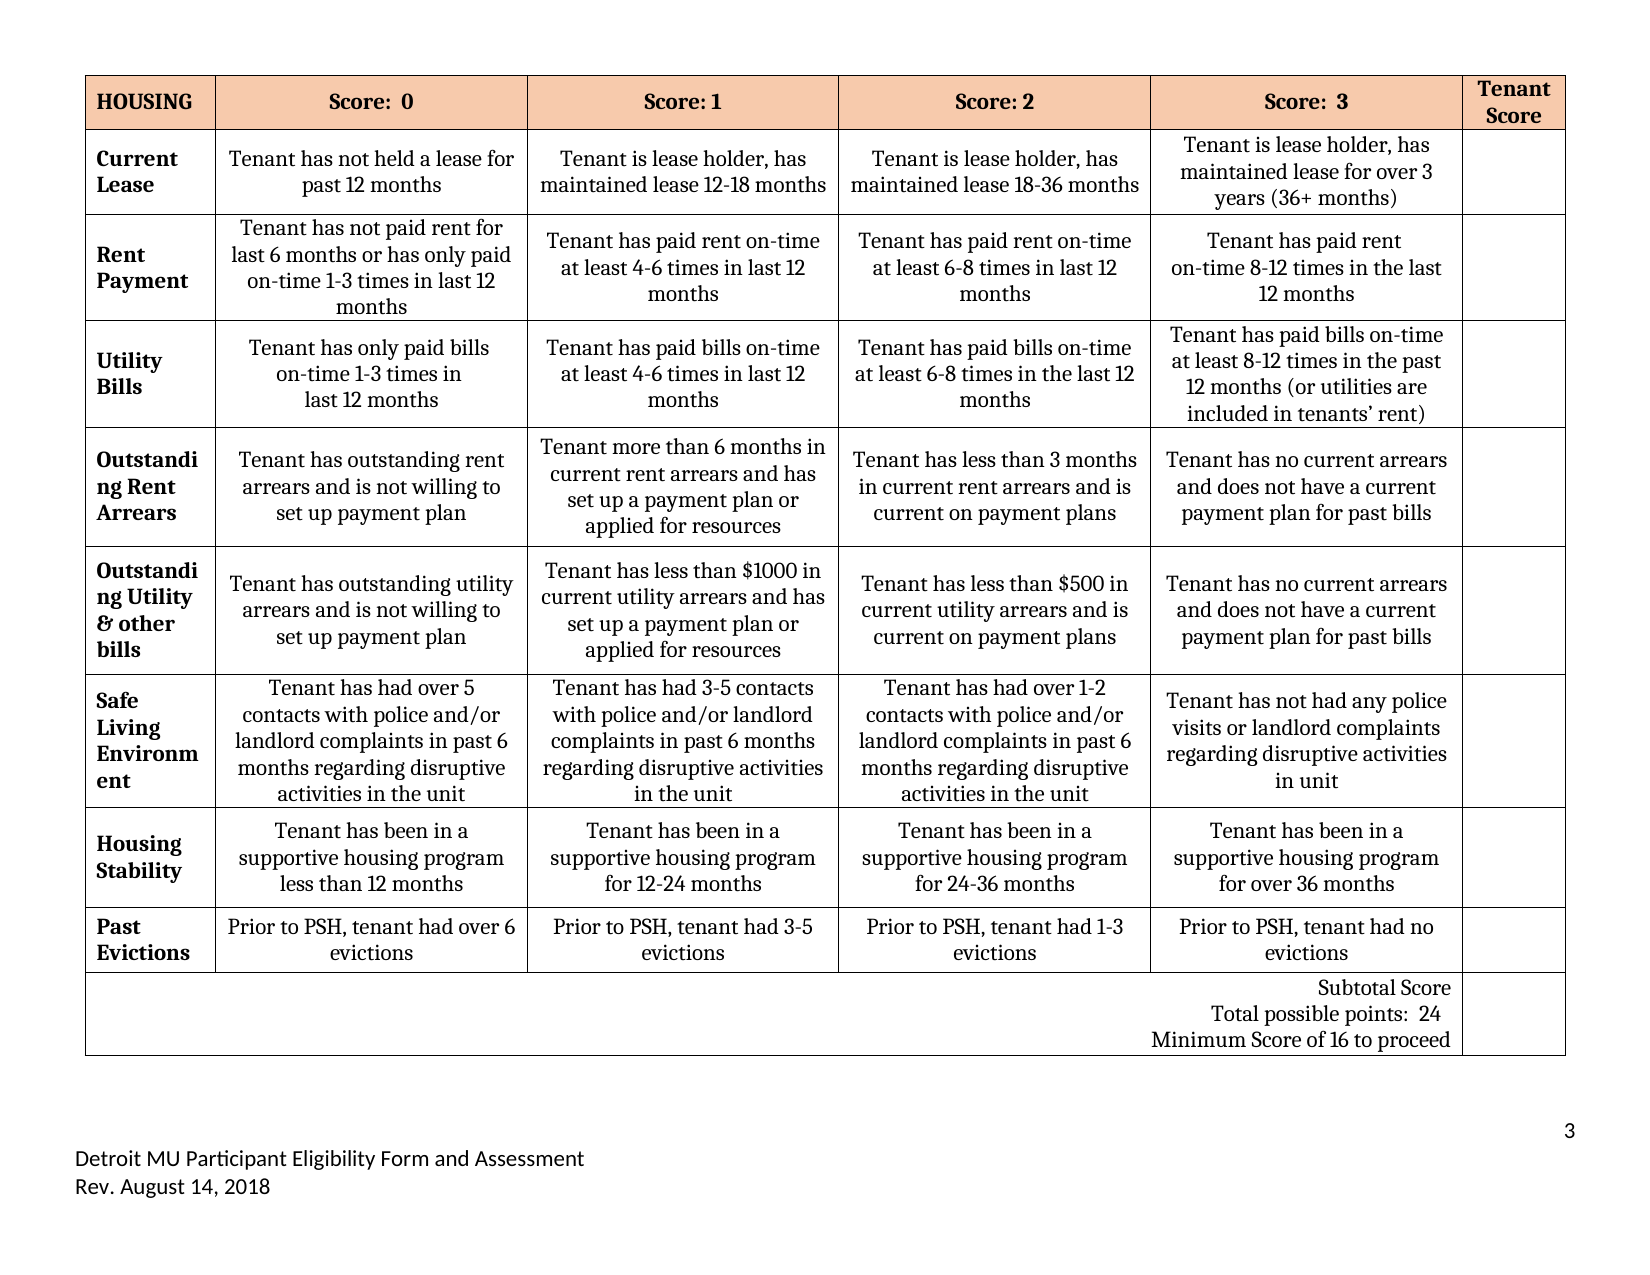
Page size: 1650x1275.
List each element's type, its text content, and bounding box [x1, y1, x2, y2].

table_cell Tenant has had over 1-2 contacts with police and/or landlord complaints in past 6 months regarding disruptive activities in the unit [839, 675, 1150, 807]
table_cell Tenant has paid bills on-time at least 4-6 times in last 12 months [528, 321, 838, 427]
table_cell [1463, 428, 1565, 546]
table_cell Current Lease [86, 130, 215, 214]
table_header Tenant Score [1463, 76, 1565, 129]
table_cell Tenant has been in a supportive housing program for over 36 months [1151, 808, 1462, 907]
table_cell [1463, 808, 1565, 907]
table_cell Tenant more than 6 months in current rent arrears and has set up a payment plan or applied for resources [528, 428, 838, 546]
table_cell Tenant has less than $500 in current utility arrears and is current on payment plans [839, 547, 1150, 674]
table_cell Tenant has paid bills on-time at least 6-8 times in the last 12 months [839, 321, 1150, 427]
table_cell Tenant has less than $1000 in current utility arrears and has set up a payment plan or applied for resources [528, 547, 838, 674]
table_cell Tenant is lease holder, has maintained lease 18-36 months [839, 130, 1150, 214]
table_cell Past Evictions [86, 908, 215, 972]
table_header Score: 2 [839, 76, 1150, 129]
table_cell Prior to PSH, tenant had no evictions [1151, 908, 1462, 972]
table_cell [1463, 215, 1565, 320]
table_cell Tenant has had 3-5 contacts with police and/or landlord complaints in past 6 months regarding disruptive activities in the unit [528, 675, 838, 807]
table_cell [1463, 321, 1565, 427]
table_cell Tenant has not held a lease for past 12 months [216, 130, 527, 214]
table_cell Tenant has paid rent on-time 8-12 times in the last 12 months [1151, 215, 1462, 320]
table_cell Tenant has not paid rent for last 6 months or has only paid on-time 1-3 times in last 12 months [216, 215, 527, 320]
table_cell Tenant has paid rent on-time at least 6-8 times in last 12 months [839, 215, 1150, 320]
table_cell [1463, 547, 1565, 674]
table_cell [1463, 130, 1565, 214]
table_cell Rent Payment [86, 215, 215, 320]
table_cell Tenant has not had any police visits or landlord complaints regarding disruptive activities in unit [1151, 675, 1462, 807]
table_cell [1463, 973, 1565, 1055]
table_cell Prior to PSH, tenant had 1-3 evictions [839, 908, 1150, 972]
table_cell Tenant has no current arrears and does not have a current payment plan for past bills [1151, 547, 1462, 674]
table_header Score: 3 [1151, 76, 1462, 129]
table_cell Tenant has been in a supportive housing program less than 12 months [216, 808, 527, 907]
table_cell Prior to PSH, tenant had 3-5 evictions [528, 908, 838, 972]
table_cell Tenant has outstanding utility arrears and is not willing to set up payment plan [216, 547, 527, 674]
table_cell Tenant has no current arrears and does not have a current payment plan for past bills [1151, 428, 1462, 546]
table_cell Tenant has been in a supportive housing program for 12-24 months [528, 808, 838, 907]
table_cell Tenant has been in a supportive housing program for 24-36 months [839, 808, 1150, 907]
table_cell Tenant is lease holder, has maintained lease 12-18 months [528, 130, 838, 214]
table_cell Tenant has outstanding rent arrears and is not willing to set up payment plan [216, 428, 527, 546]
table_cell Tenant has had over 5 contacts with police and/or landlord complaints in past 6 months regarding disruptive activities in the unit [216, 675, 527, 807]
table_cell Tenant has paid bills on-time at least 8-12 times in the past 12 months (or utilities are included in tenants’ rent) [1151, 321, 1462, 427]
table_cell Safe Living Environment [86, 675, 215, 807]
table_cell Housing Stability [86, 808, 215, 907]
table_cell Subtotal Score Total possible points: 24 Minimum Score of 16 to proceed [86, 973, 1462, 1055]
table_cell Utility Bills [86, 321, 215, 427]
table_cell Tenant is lease holder, has maintained lease for over 3 years (36+ months) [1151, 130, 1462, 214]
table_cell Tenant has paid rent on-time at least 4-6 times in last 12 months [528, 215, 838, 320]
table_cell Tenant has only paid bills on-time 1-3 times in last 12 months [216, 321, 527, 427]
table_header Score: 0 [216, 76, 527, 129]
table_cell Outstanding Rent Arrears [86, 428, 215, 546]
table_cell [1463, 675, 1565, 807]
table_cell Tenant has less than 3 months in current rent arrears and is current on payment plans [839, 428, 1150, 546]
table_cell Outstanding Utility & other bills [86, 547, 215, 674]
table_header HOUSING [86, 76, 215, 129]
table_header Score: 1 [528, 76, 838, 129]
table_cell Prior to PSH, tenant had over 6 evictions [216, 908, 527, 972]
table_cell [1463, 908, 1565, 972]
